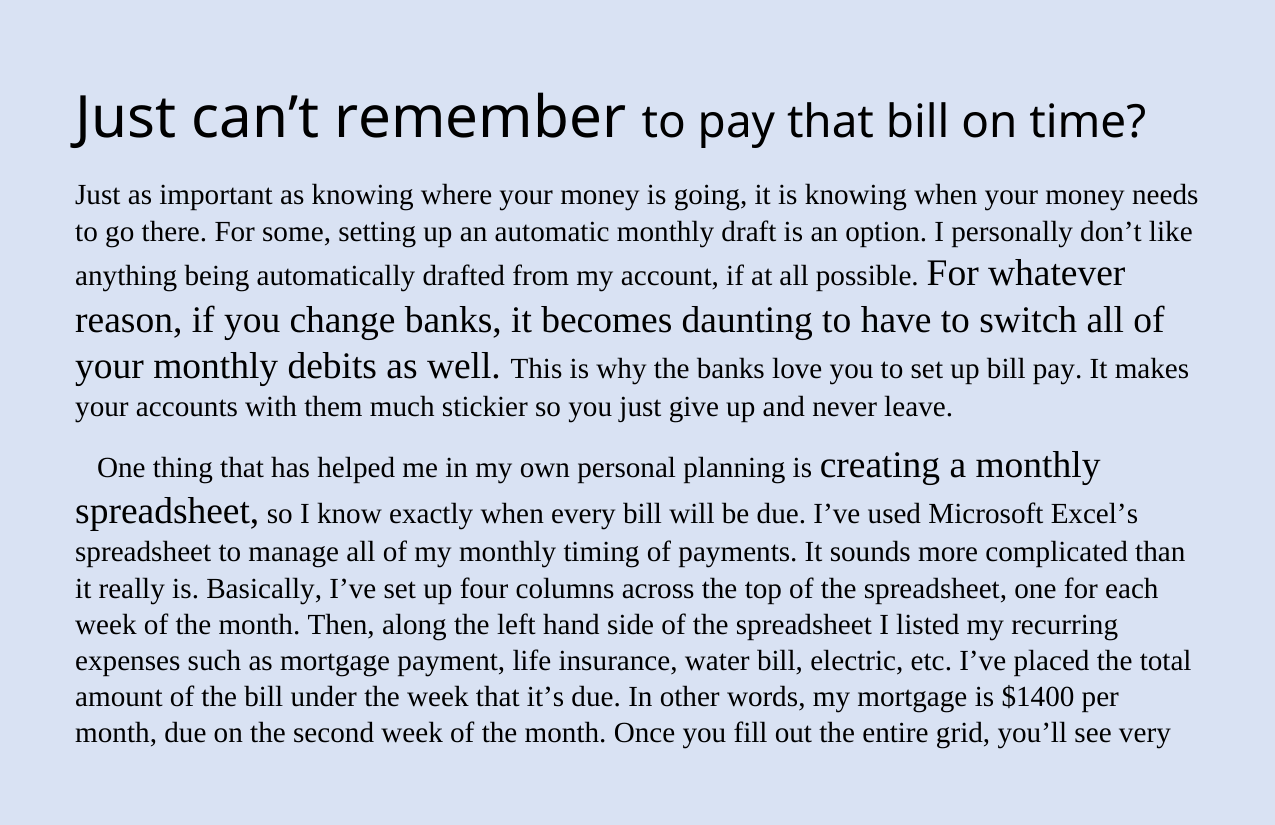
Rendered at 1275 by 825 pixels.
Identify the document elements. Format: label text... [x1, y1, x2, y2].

text Just can’t remember to pay that bill on time? [75, 75, 1200, 154]
text Just as important as knowing where your money is going, it is knowing when your money needs to go there. For some, setting up an automatic monthly draft is an option. I personally don’t like anything being automatically drafted from my account, if at all possible. For whatever reason, if you change banks, it becomes daunting to have to switch all of your monthly debits as well. This is why the banks love you to set up bill pay. It makes your accounts with them much stickier so you just give up and never leave. [75, 177, 1200, 423]
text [75, 442, 1200, 749]
